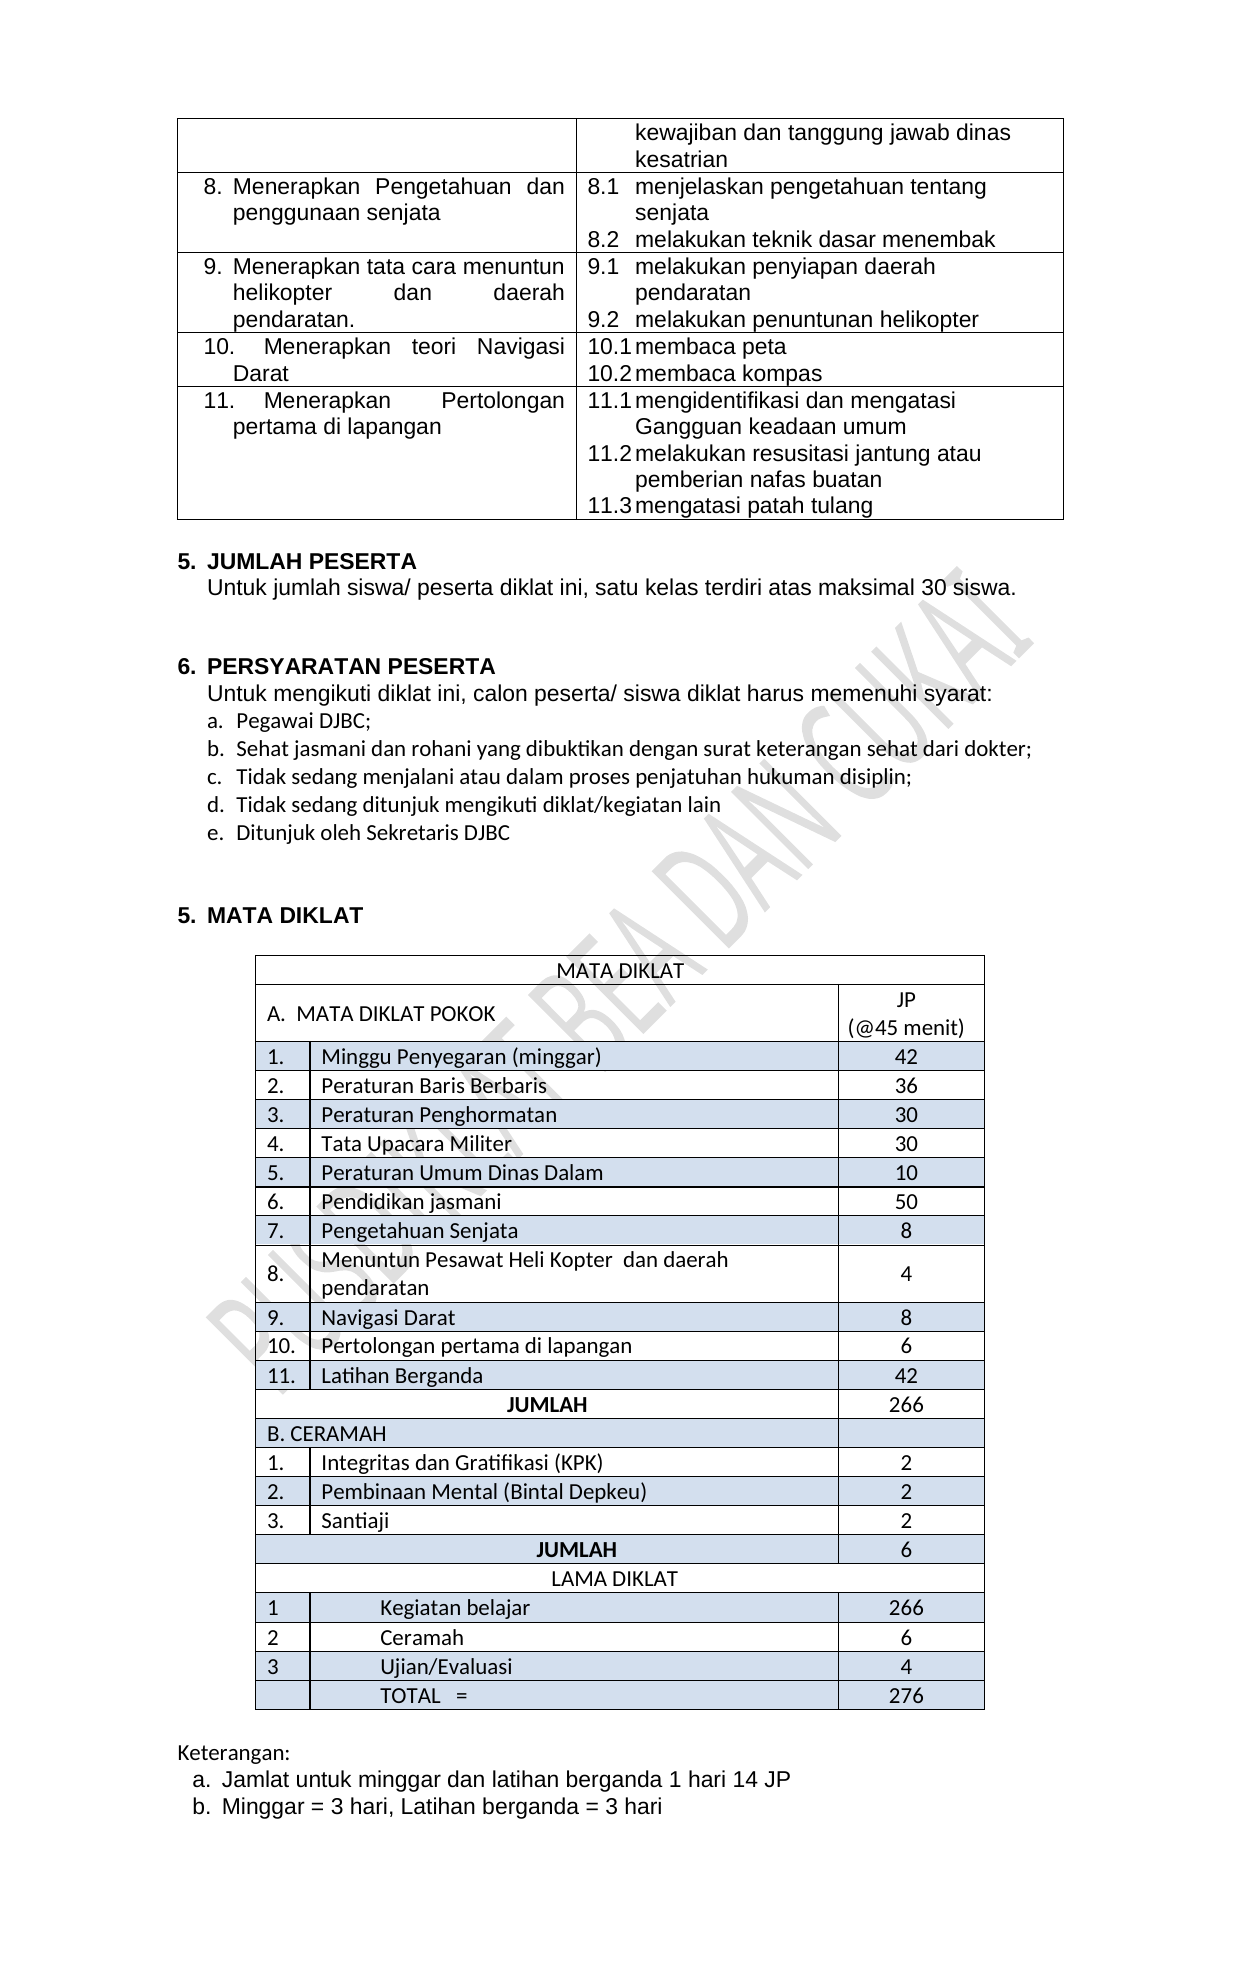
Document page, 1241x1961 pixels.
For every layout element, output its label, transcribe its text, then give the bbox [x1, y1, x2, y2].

list Untuk mengikuti diklat ini, calon peserta/ siswa diklat harus memenuhi syarat: [207, 679, 1063, 706]
table_cell Minggu Penyegaran (minggar) [311, 1042, 838, 1070]
table_cell 6 [839, 1623, 984, 1651]
table_cell Pembinaan Mental (Bintal Depkeu) [311, 1477, 838, 1505]
table_cell Menerapkan Pengetahuan dan penggunaan senjata [178, 173, 576, 252]
table_cell 30 [839, 1100, 984, 1128]
table_cell melakukan penyiapan daerah pendaratan melakukan penuntunan helikopter [577, 253, 1063, 332]
table_cell 1 [256, 1593, 309, 1622]
table_cell Peraturan Umum Dinas Dalam [311, 1158, 838, 1186]
table_cell 3 [256, 1652, 309, 1680]
table_cell 9. [256, 1303, 309, 1331]
table_cell TOTAL = [311, 1681, 838, 1709]
table_cell 2 [839, 1506, 984, 1534]
list Pegawai DJBC; [207, 706, 1063, 734]
table_cell Santiaji [311, 1506, 838, 1534]
table_cell 42 [839, 1042, 984, 1070]
table_cell 11. [256, 1361, 309, 1389]
table_cell Menerapkan teori Navigasi Darat [178, 333, 576, 386]
table_cell 266 [839, 1390, 984, 1418]
table_cell Pertolongan pertama di lapangan [311, 1332, 838, 1360]
table_cell 2 [256, 1623, 309, 1651]
table_cell JUMLAH [256, 1535, 838, 1563]
table_cell 36 [839, 1071, 984, 1099]
table_cell 4 [839, 1246, 984, 1302]
table_cell Pendidikan jasmani [311, 1188, 838, 1215]
table_cell 10 [839, 1158, 984, 1186]
table_cell 2 [839, 1477, 984, 1505]
table_cell 7. [256, 1216, 309, 1244]
table_cell 6. [256, 1188, 309, 1215]
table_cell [178, 119, 576, 172]
table_cell B. CERAMAH [256, 1419, 838, 1447]
table_cell 50 [839, 1188, 984, 1215]
table_cell Kegiatan belajar [311, 1593, 838, 1622]
table_cell 3. [256, 1506, 309, 1534]
table_cell 2. [256, 1477, 309, 1505]
table_cell 10. [256, 1332, 309, 1360]
table_cell Ceramah [311, 1623, 838, 1651]
table_cell 3. [256, 1100, 309, 1128]
table_cell 5. [256, 1158, 309, 1186]
table_header MATA DIKLAT [256, 956, 984, 984]
table_cell Menerapkan tata cara menuntun helikopter dan daerah pendaratan. [178, 253, 576, 332]
table_cell 30 [839, 1129, 984, 1157]
table_cell 6 [839, 1535, 984, 1563]
table_cell Latihan Berganda [311, 1361, 838, 1389]
list Tidak sedang menjalani atau dalam proses penjatuhan hukuman disiplin; [207, 762, 1063, 790]
table_cell 4. [256, 1129, 309, 1157]
table_cell 6 [839, 1332, 984, 1360]
table_cell Pengetahuan Senjata [311, 1216, 838, 1244]
table_cell 266 [839, 1593, 984, 1622]
list MATA DIKLAT [177, 902, 1063, 928]
table_cell 1. [256, 1042, 309, 1070]
table_cell Ujian/Evaluasi [311, 1652, 838, 1680]
table_cell 2 [839, 1448, 984, 1476]
list Sehat jasmani dan rohani yang dibuktikan dengan surat keterangan sehat dari dokter; [207, 734, 1063, 762]
table_cell JUMLAH [256, 1390, 838, 1418]
table_cell 1. [256, 1448, 309, 1476]
table_cell 8. [256, 1246, 309, 1302]
table_cell Peraturan Penghormatan [311, 1100, 838, 1128]
table_cell Integritas dan Gratifikasi (KPK) [311, 1448, 838, 1476]
table_cell [256, 1681, 309, 1709]
table_cell 8 [839, 1216, 984, 1244]
table_cell 276 [839, 1681, 984, 1709]
table_cell Peraturan Baris Berbaris [311, 1071, 838, 1099]
list Ditunjuk oleh Sekretaris DJBC [207, 818, 1063, 846]
list Tidak sedang ditunjuk mengikuti diklat/kegiatan lain [207, 790, 1063, 818]
table_cell Tata Upacara Militer [311, 1129, 838, 1157]
table_cell 4 [839, 1652, 984, 1680]
table_cell membaca peta membaca kompas [577, 333, 1063, 386]
list Jamlat untuk minggar dan latihan berganda 1 hari 14 JP [192, 1766, 1063, 1793]
table_cell LAMA DIKLAT [256, 1564, 984, 1592]
table_cell menjelaskan pengetahuan tentang senjata melakukan teknik dasar menembak [577, 173, 1063, 252]
table_cell A. MATA DIKLAT POKOK [256, 985, 838, 1041]
list Untuk jumlah siswa/ peserta diklat ini, satu kelas terdiri atas maksimal 30 siswa. [207, 574, 1063, 600]
table_cell 8 [839, 1303, 984, 1331]
table_cell [839, 1419, 984, 1447]
list Minggar = 3 hari, Latihan berganda = 3 hari [192, 1793, 1063, 1819]
table_cell 2. [256, 1071, 309, 1099]
list JUMLAH PESERTA [177, 548, 1063, 574]
table_cell Navigasi Darat [311, 1303, 838, 1331]
table_cell Menuntun Pesawat Heli Kopter dan daerah pendaratan [311, 1246, 838, 1302]
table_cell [577, 119, 1063, 172]
list PERSYARATAN PESERTA [177, 653, 1063, 679]
table_cell mengidentifikasi dan mengatasi Gangguan keadaan umum melakukan resusitasi jantung atau pemberian nafas buatan mengatasi patah tulang [577, 387, 1063, 519]
table_cell Menerapkan Pertolongan pertama di lapangan [178, 387, 576, 519]
list Keterangan: [177, 1738, 1063, 1766]
table_cell 42 [839, 1361, 984, 1389]
table_cell JP (@45 menit) [839, 985, 984, 1041]
